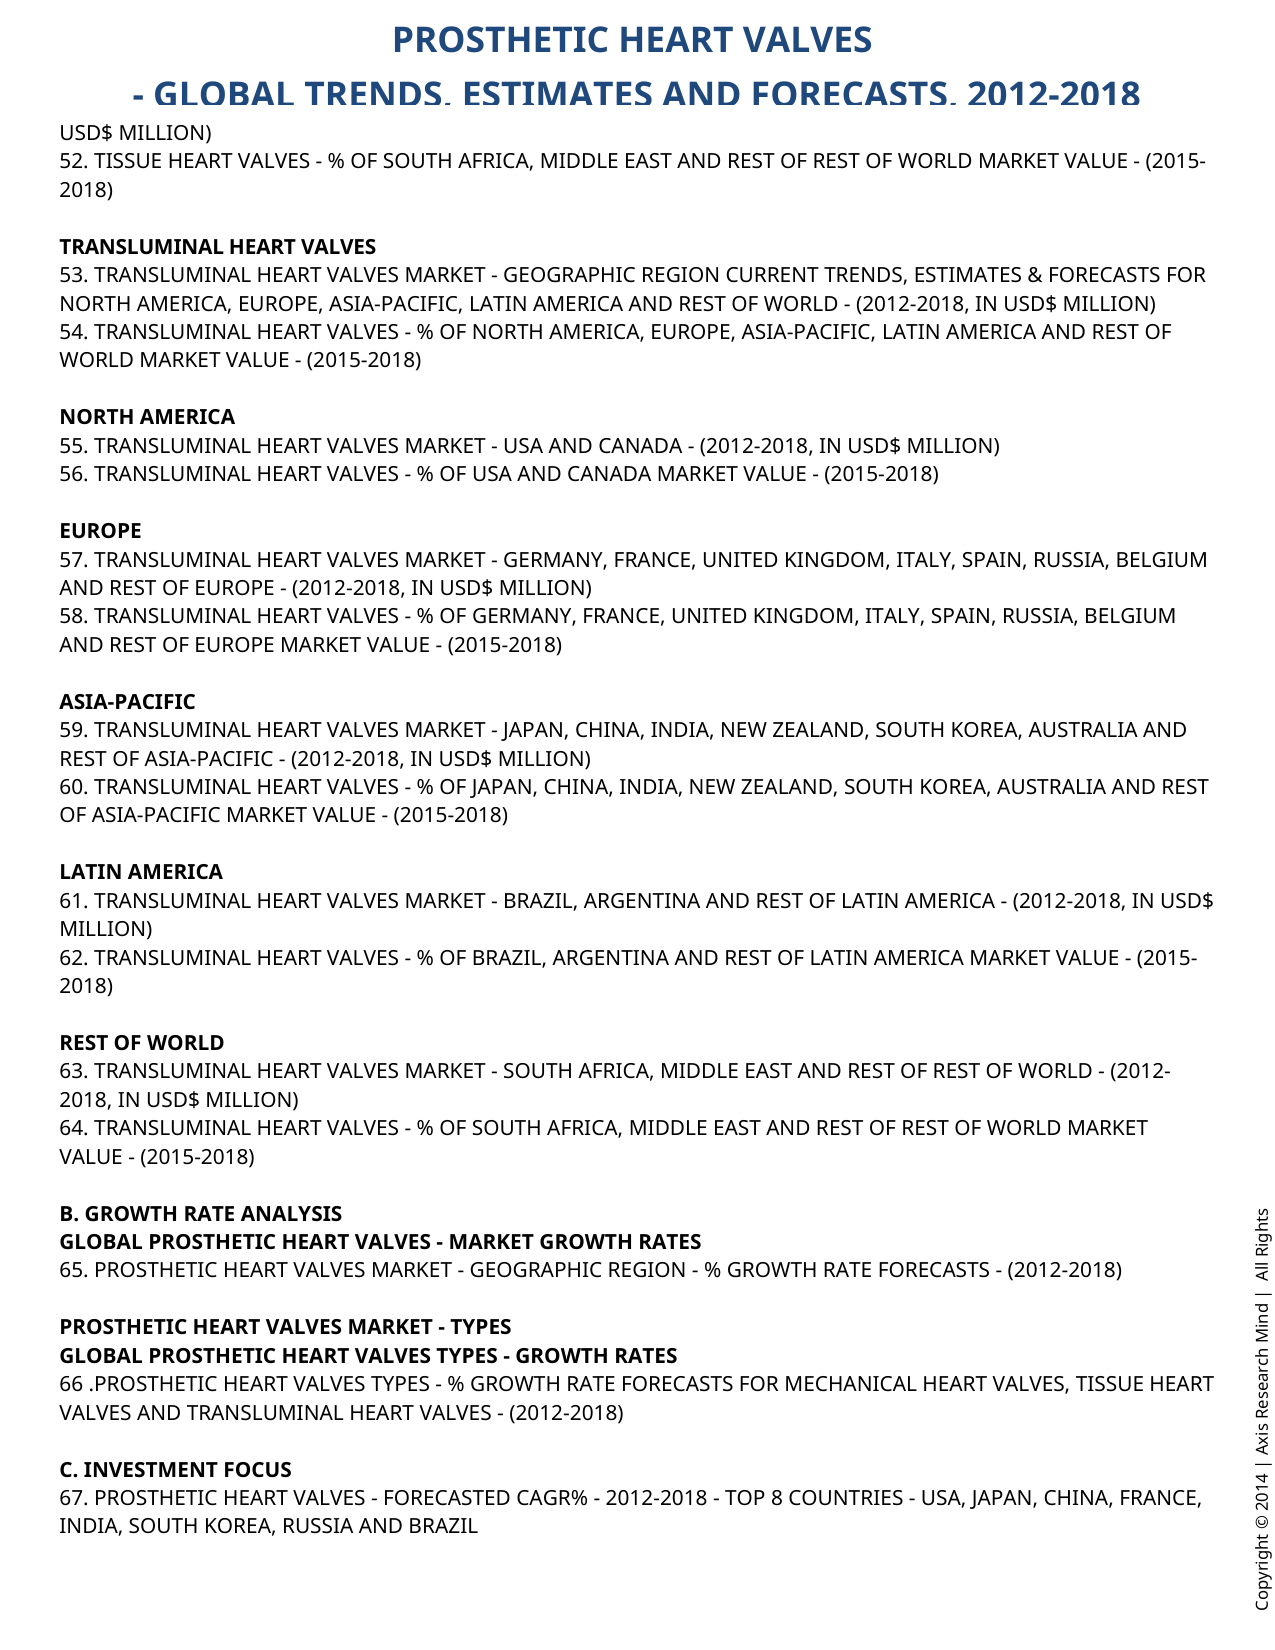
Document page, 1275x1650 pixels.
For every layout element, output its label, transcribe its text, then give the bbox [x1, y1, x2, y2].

subtitle NORTH AMERICA [59, 402, 1216, 431]
text 63. TRANSLUMINAL HEART VALVES MARKET - SOUTH AFRICA, MIDDLE EAST AND REST OF REST OF WORLD - (2012-2018, IN USD$ MILLION) [59, 1057, 1216, 1113]
text 56. TRANSLUMINAL HEART VALVES - % OF USA AND CANADA MARKET VALUE - (2015-2018) [59, 459, 1216, 488]
text 60. TRANSLUMINAL HEART VALVES - % OF JAPAN, CHINA, INDIA, NEW ZEALAND, SOUTH KOREA, AUSTRALIA AND REST OF ASIA-PACIFIC MARKET VALUE - (2015-2018) [59, 772, 1216, 829]
text C. INVESTMENT FOCUS [59, 1455, 1216, 1483]
text 62. TRANSLUMINAL HEART VALVES - % OF BRAZIL, ARGENTINA AND REST OF LATIN AMERICA MARKET VALUE - (2015-2018) [59, 943, 1216, 1000]
text 61. TRANSLUMINAL HEART VALVES MARKET - BRAZIL, ARGENTINA AND REST OF LATIN AMERICA - (2012-2018, IN USD$ MILLION) [59, 886, 1216, 943]
text 64. TRANSLUMINAL HEART VALVES - % OF SOUTH AFRICA, MIDDLE EAST AND REST OF REST OF WORLD MARKET VALUE - (2015-2018) [59, 1113, 1216, 1170]
subtitle LATIN AMERICA [59, 857, 1216, 886]
text 52. TISSUE HEART VALVES - % OF SOUTH AFRICA, MIDDLE EAST AND REST OF REST OF WORLD MARKET VALUE - (2015-2018) [59, 147, 1216, 203]
subtitle ASIA-PACIFIC [59, 687, 1216, 715]
text 65. PROSTHETIC HEART VALVES MARKET - GEOGRAPHIC REGION - % GROWTH RATE FORECASTS - (2012-2018) [59, 1256, 1216, 1284]
text B. GROWTH RATE ANALYSIS [59, 1199, 1216, 1227]
text 58. TRANSLUMINAL HEART VALVES - % OF GERMANY, FRANCE, UNITED KINGDOM, ITALY, SPAIN, RUSSIA, BELGIUM AND REST OF EUROPE MARKET VALUE - (2015-2018) [59, 602, 1216, 658]
text 66 .PROSTHETIC HEART VALVES TYPES - % GROWTH RATE FORECASTS FOR MECHANICAL HEART VALVES, TISSUE HEART VALVES AND TRANSLUMINAL HEART VALVES - (2012-2018) [59, 1369, 1216, 1426]
text 67. PROSTHETIC HEART VALVES - FORECASTED CAGR% - 2012-2018 - TOP 8 COUNTRIES - USA, JAPAN, CHINA, FRANCE, INDIA, SOUTH KOREA, RUSSIA AND BRAZIL [59, 1483, 1216, 1540]
text 55. TRANSLUMINAL HEART VALVES MARKET - USA AND CANADA - (2012-2018, IN USD$ MILLION) [59, 431, 1216, 459]
text 54. TRANSLUMINAL HEART VALVES - % OF NORTH AMERICA, EUROPE, ASIA-PACIFIC, LATIN AMERICA AND REST OF WORLD MARKET VALUE - (2015-2018) [59, 317, 1216, 374]
text 59. TRANSLUMINAL HEART VALVES MARKET - JAPAN, CHINA, INDIA, NEW ZEALAND, SOUTH KOREA, AUSTRALIA AND REST OF ASIA-PACIFIC - (2012-2018, IN USD$ MILLION) [59, 715, 1216, 772]
text PROSTHETIC HEART VALVES MARKET - TYPES [59, 1312, 1216, 1341]
subtitle REST OF WORLD [59, 1028, 1216, 1057]
text 57. TRANSLUMINAL HEART VALVES MARKET - GERMANY, FRANCE, UNITED KINGDOM, ITALY, SPAIN, RUSSIA, BELGIUM AND REST OF EUROPE - (2012-2018, IN USD$ MILLION) [59, 545, 1216, 602]
text GLOBAL PROSTHETIC HEART VALVES TYPES - GROWTH RATES [59, 1341, 1216, 1369]
text GLOBAL PROSTHETIC HEART VALVES - MARKET GROWTH RATES [59, 1227, 1216, 1256]
text TRANSLUMINAL HEART VALVES [59, 232, 1216, 260]
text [59, 118, 1216, 147]
text 53. TRANSLUMINAL HEART VALVES MARKET - GEOGRAPHIC REGION CURRENT TRENDS, ESTIMATES & FORECASTS FOR NORTH AMERICA, EUROPE, ASIA-PACIFIC, LATIN AMERICA AND REST OF WORLD - (2012-2018, IN USD$ MILLION) [59, 260, 1216, 317]
subtitle EUROPE [59, 516, 1216, 545]
